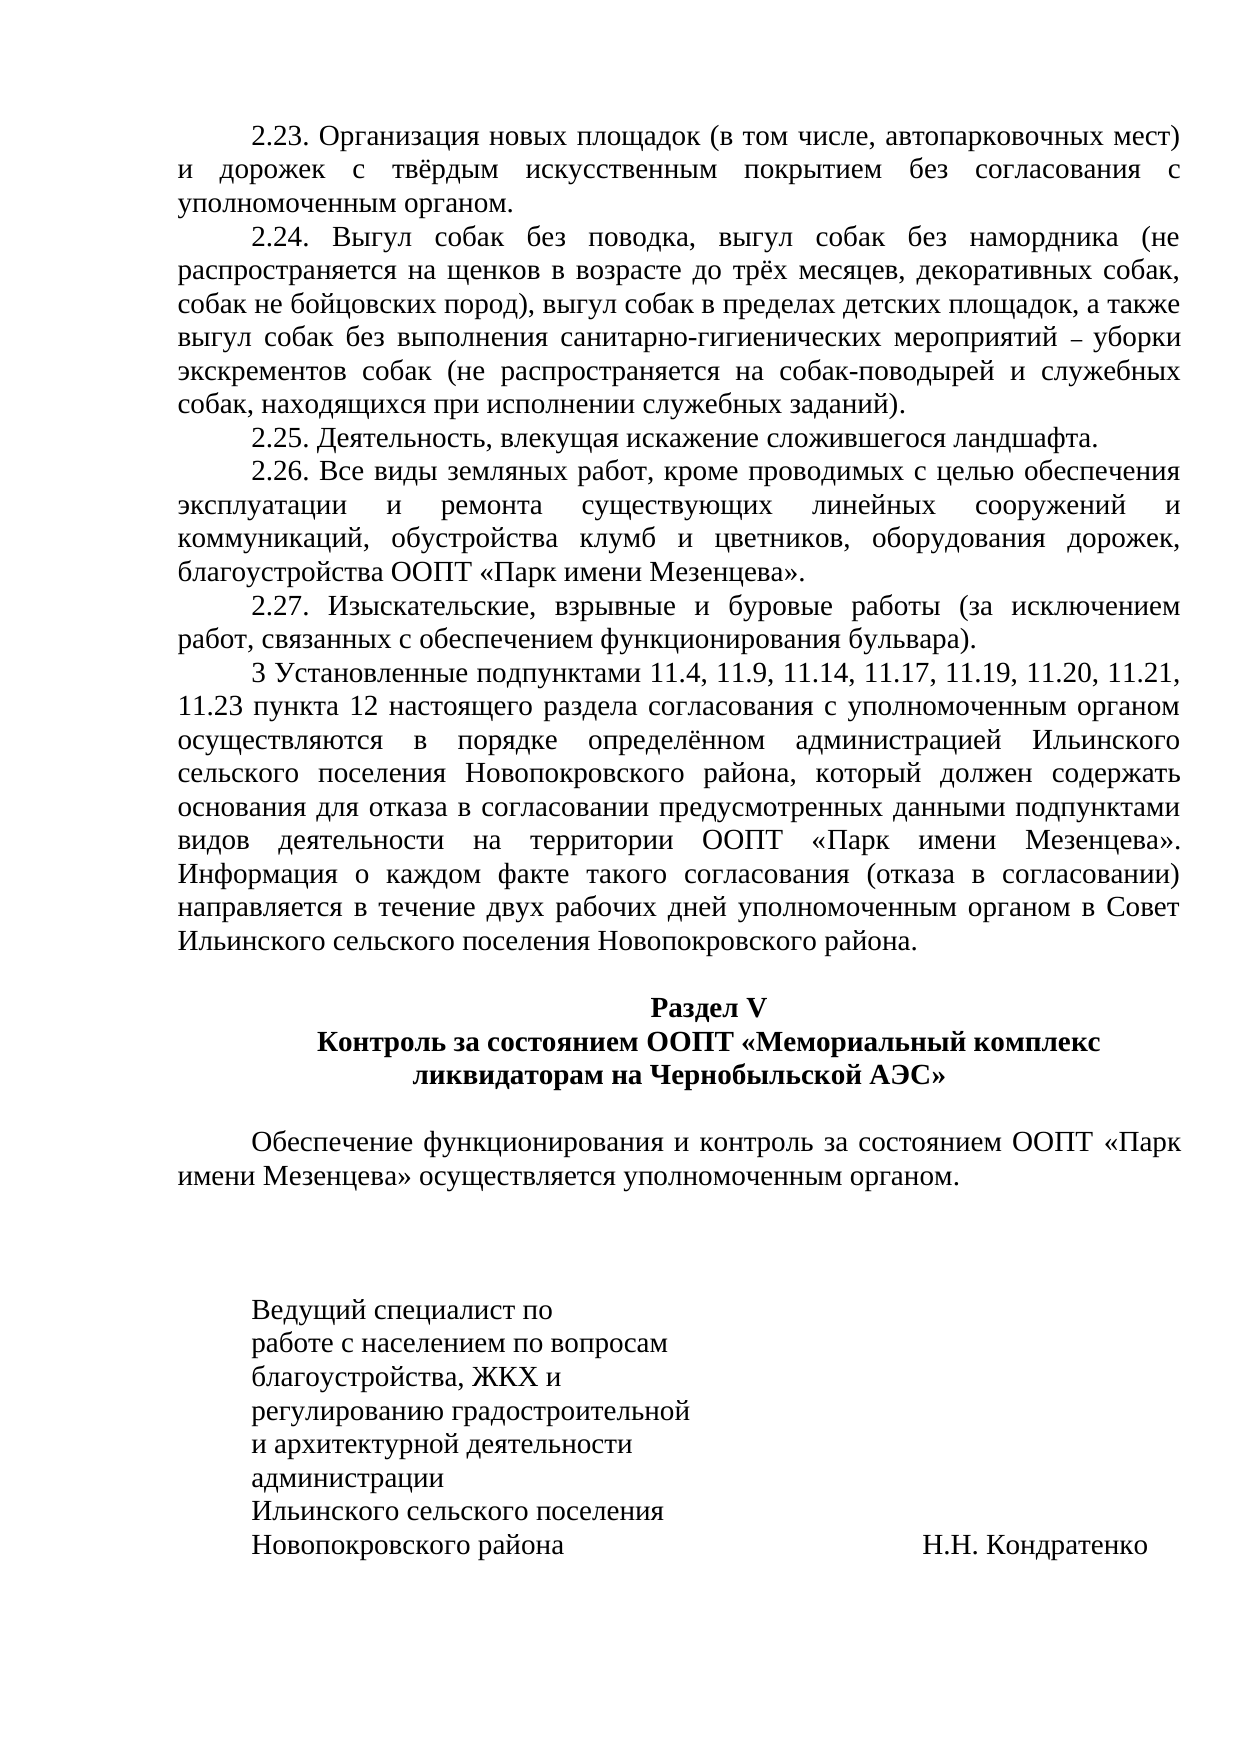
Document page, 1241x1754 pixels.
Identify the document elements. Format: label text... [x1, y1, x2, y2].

text 2.24. Выгул собак без поводка, выгул собак без намордника (не распространяется на щенков в возрасте до трёх месяцев, декоративных собак, собак не бойцовских пород), выгул собак в пределах детских площадок, а также выгул собак без выполнения санитарно-гигиенических мероприятий – уборки экскрементов собак (не распространяется на собак-поводырей и служебных собак, находящихся при исполнении служебных заданий). [177, 219, 1181, 420]
text 3 Установленные подпунктами 11.4, 11.9, 11.14, 11.17, 11.19, 11.20, 11.21, 11.23 пункта 12 настоящего раздела согласования с уполномоченным органом осуществляются в порядке определённом администрацией Ильинского сельского поселения Новопокровского района, который должен содержать основания для отказа в согласовании предусмотренных данными подпунктами видов деятельности на территории ООПТ «Парк имени Мезенцева». Информация о каждом факте такого согласования (отказа в согласовании) направляется в течение двух рабочих дней уполномоченным органом в Совет Ильинского сельского поселения Новопокровского района. [177, 655, 1181, 957]
text работе с населением по вопросам [177, 1326, 1181, 1359]
text Ильинского сельского поселения [177, 1493, 1181, 1527]
text 2.23. Организация новых площадок (в том числе, автопарковочных мест) и дорожек с твёрдым искусственным покрытием без согласования с уполномоченным органом. [177, 118, 1181, 219]
text 2.26. Все виды земляных работ, кроме проводимых с целью обеспечения эксплуатации и ремонта существующих линейных сооружений и коммуникаций, обустройства клумб и цветников, оборудования дорожек, благоустройства ООПТ «Парк имени Мезенцева». [177, 453, 1181, 588]
text Раздел V [177, 990, 1181, 1024]
text Обеспечение функционирования и контроль за состоянием ООПТ «Парк имени Мезенцева» осуществляется уполномоченным органом. [177, 1124, 1181, 1191]
text Ведущий специалист по [177, 1292, 1181, 1326]
text благоустройства, ЖКХ и [177, 1359, 1181, 1393]
text Новопокровского района Н.Н. Кондратенко [177, 1527, 1181, 1560]
text 2.25. Деятельность, влекущая искажение сложившегося ландшафта. [177, 420, 1181, 453]
text Контроль за состоянием ООПТ «Мемориальный комплекс ликвидаторам на Чернобыльской АЭС» [177, 1024, 1181, 1091]
text и архитектурной деятельности [177, 1426, 1181, 1460]
text администрации [177, 1460, 1181, 1493]
text 2.27. Изыскательские, взрывные и буровые работы (за исключением работ, связанных с обеспечением функционирования бульвара). [177, 588, 1181, 655]
text регулированию градостроительной [177, 1393, 1181, 1426]
